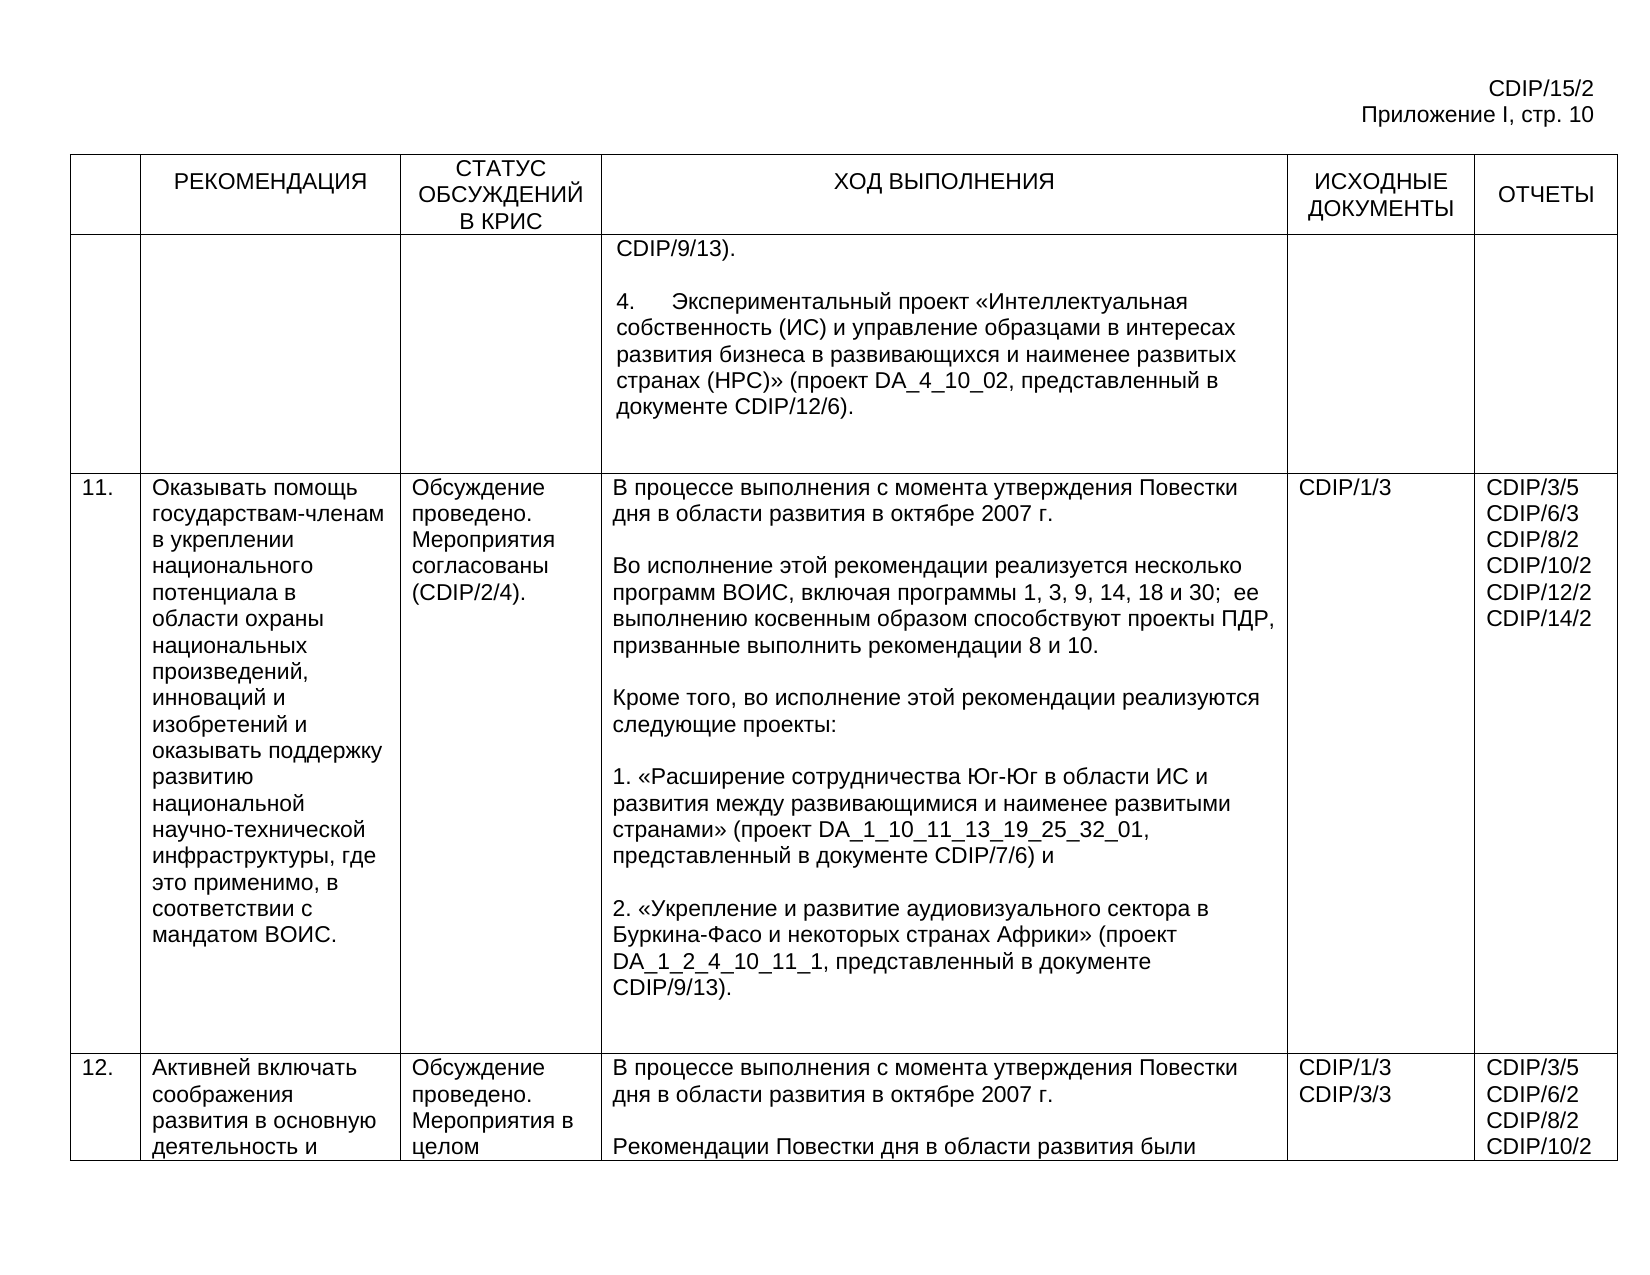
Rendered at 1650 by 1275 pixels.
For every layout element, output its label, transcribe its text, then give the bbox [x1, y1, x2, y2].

table_header ИСХОДНЫЕ ДОКУМЕНТЫ [1288, 155, 1474, 234]
table_cell CDIP/1/3 CDIP/3/3 [1288, 1054, 1474, 1160]
table_header РЕКОМЕНДАЦИЯ [141, 155, 400, 234]
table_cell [401, 1054, 601, 1160]
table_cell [401, 235, 601, 472]
table_header ХОД ВЫПОЛНЕНИЯ [602, 155, 1287, 234]
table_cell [1288, 235, 1474, 472]
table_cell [141, 235, 400, 472]
table_cell CDIP/1/3 [1288, 474, 1474, 1053]
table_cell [1475, 1054, 1617, 1160]
table_header [71, 155, 140, 234]
table_cell CDIP/3/5 CDIP/6/3 CDIP/8/2 CDIP/10/2 CDIP/12/2 CDIP/14/2 [1475, 474, 1617, 1053]
table_header СТАТУС ОБСУЖДЕНИЙ В КРИС [401, 155, 601, 234]
table_cell [71, 235, 140, 472]
table_header ОТЧЕТЫ [1475, 155, 1617, 234]
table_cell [602, 235, 1287, 472]
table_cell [141, 1054, 400, 1160]
table_cell [71, 1054, 140, 1160]
table_cell Обсуждение проведено. Мероприятия согласованы (CDIP/2/4). [401, 474, 601, 1053]
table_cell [1475, 235, 1617, 472]
table_cell В процессе выполнения с момента утверждения Повестки дня в области развития в октябре 2007 г. Во исполнение этой рекомендации реализуется несколько программ ВОИС, включая программы 1, 3, 9, 14, 18 и 30; ее выполнению косвенным образом способствуют проекты ПДР, призванные выполнить рекомендации 8 и 10. Кроме того, во исполнение этой рекомендации реализуются следующие проекты: 1. «Расширение сотрудничества Юг-Юг в области ИС и развития между развивающимися и наименее развитыми странами» (проект DA_1_10_11_13_19_25_32_01, представленный в документе CDIP/7/6) и 2. «Укрепление и развитие аудиовизуального сектора в Буркина-Фасо и некоторых странах Африки» (проект DA_1_2_4_10_11_1, представленный в документе CDIP/9/13). [602, 474, 1287, 1053]
table_cell Оказывать помощь государствам-членам в укреплении национального потенциала в области охраны национальных произведений, инноваций и изобретений и оказывать поддержку развитию национальной научно-технической инфраструктуры, где это применимо, в соответствии с мандатом ВОИС. [141, 474, 400, 1053]
table_cell [71, 474, 140, 1053]
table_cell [602, 1054, 1287, 1160]
